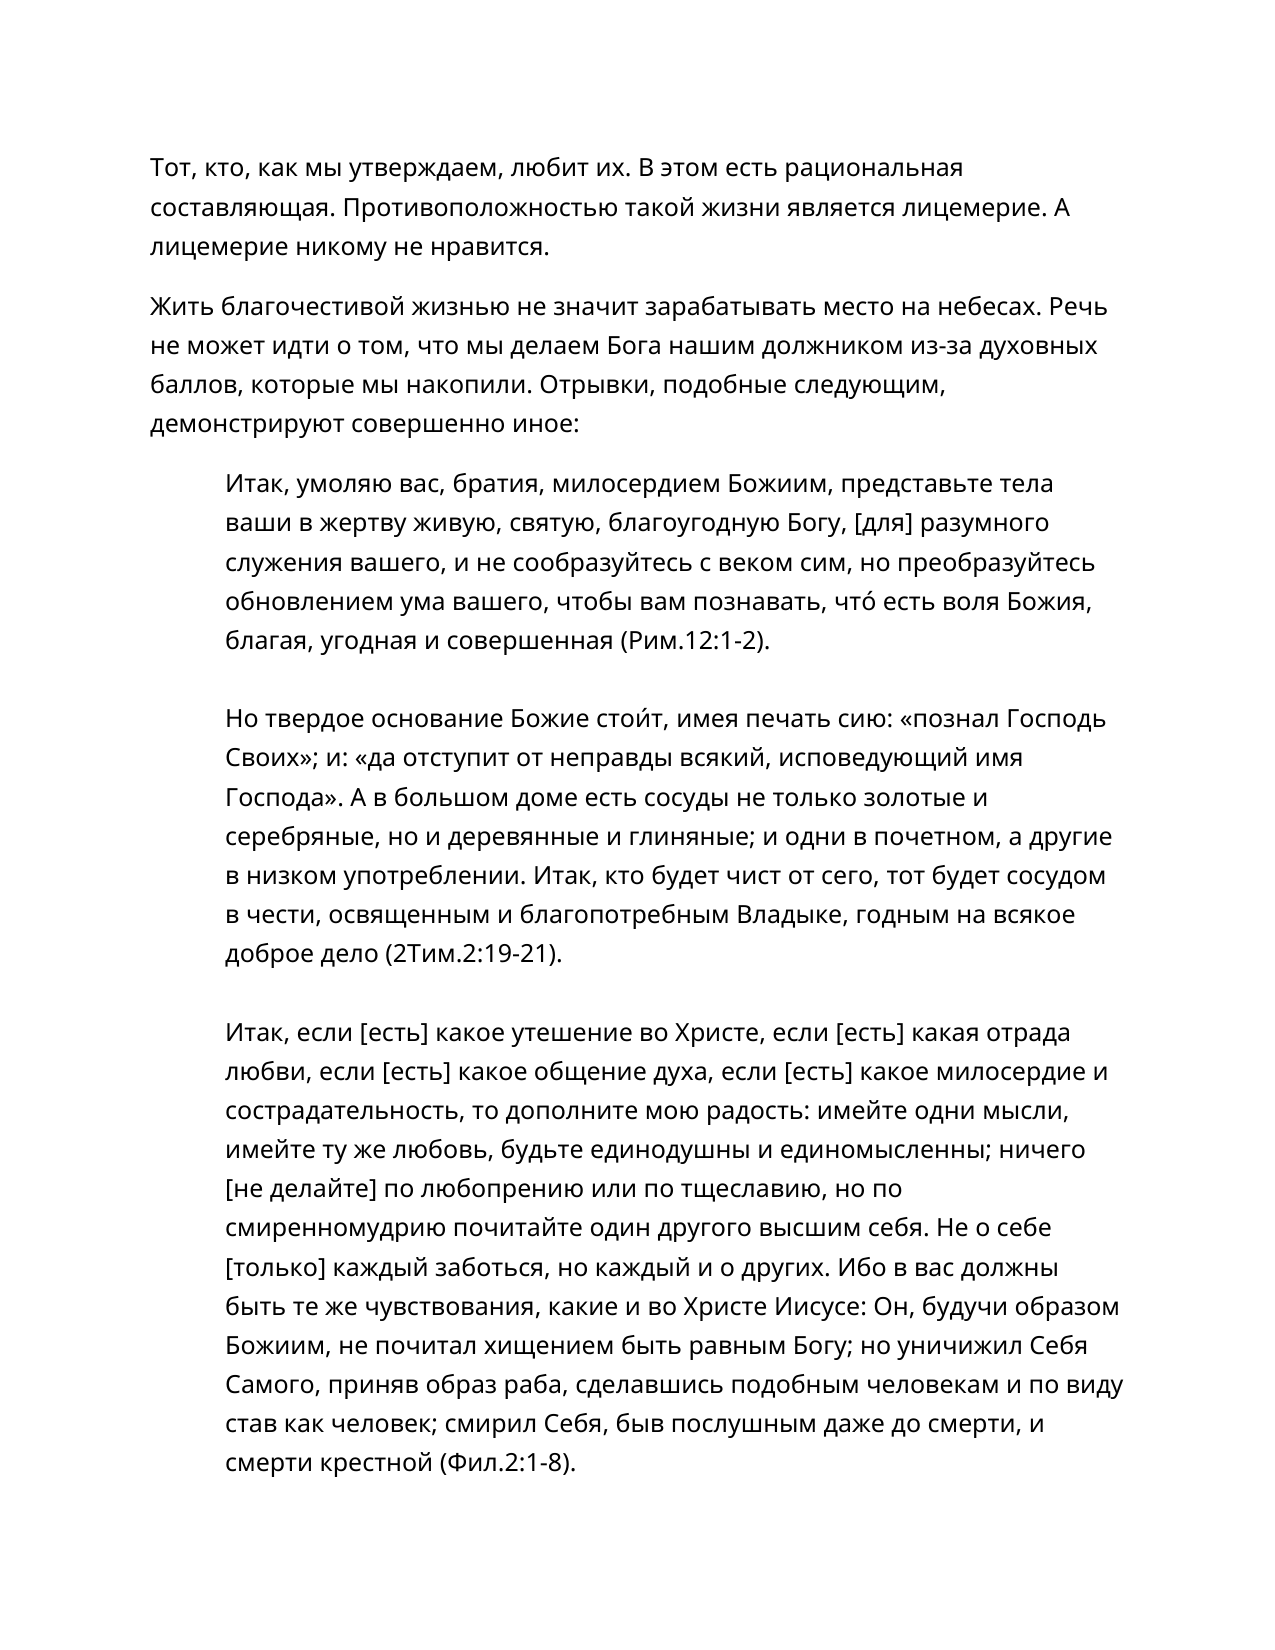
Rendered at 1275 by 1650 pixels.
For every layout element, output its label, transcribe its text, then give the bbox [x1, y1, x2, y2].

text Но твердое основание Божие стои́т, имея печать сию: «познал Господь Своих»; и: «да отступит от неправды всякий, исповедующий имя Господа». А в большом доме есть сосуды не только золотые и серебряные, но и деревянные и глиняные; и одни в почетном, а другие в низком употреблении. Итак, кто будет чист от сего, тот будет сосудом в чести, освященным и благопотребным Владыке, годным на всякое доброе дело (2Тим.2:19-21). [225, 701, 1125, 970]
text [150, 150, 1125, 262]
text Итак, умоляю вас, братия, милосердием Божиим, представьте тела ваши в жертву живую, святую, благоугодную Богу, [для] разумного служения вашего, и не сообразуйтесь с веком сим, но преобразуйтесь обновлением ума вашего, чтобы вам познавать, что́ есть воля Божия, благая, угодная и совершенная (Рим.12:1-2). [225, 466, 1125, 657]
text Жить благочестивой жизнью не значит зарабатывать место на небесах. Речь не может идти о том, что мы делаем Бога нашим должником из-за духовных баллов, которые мы накопили. Отрывки, подобные следующим, демонстрируют совершенно иное: [150, 288, 1125, 440]
text Итак, если [есть] какое утешение во Христе, если [есть] какая отрада любви, если [есть] какое общение духа, если [есть] какое милосердие и сострадательность, то дополните мою радость: имейте одни мысли, имейте ту же любовь, будьте единодушны и единомысленны; ничего [не делайте] по любопрению или по тщеславию, но по смиренномудрию почитайте один другого высшим себя. Не о себе [только] каждый заботься, но каждый и о других. Ибо в вас должны быть те же чувствования, какие и во Христе Иисусе: Он, будучи образом Божиим, не почитал хищением быть равным Богу; но уничижил Себя Самого, приняв образ раба, сделавшись подобным человекам и по виду став как человек; смирил Себя, быв послушным даже до смерти, и смерти крестной (Фил.2:1-8). [225, 1014, 1125, 1479]
